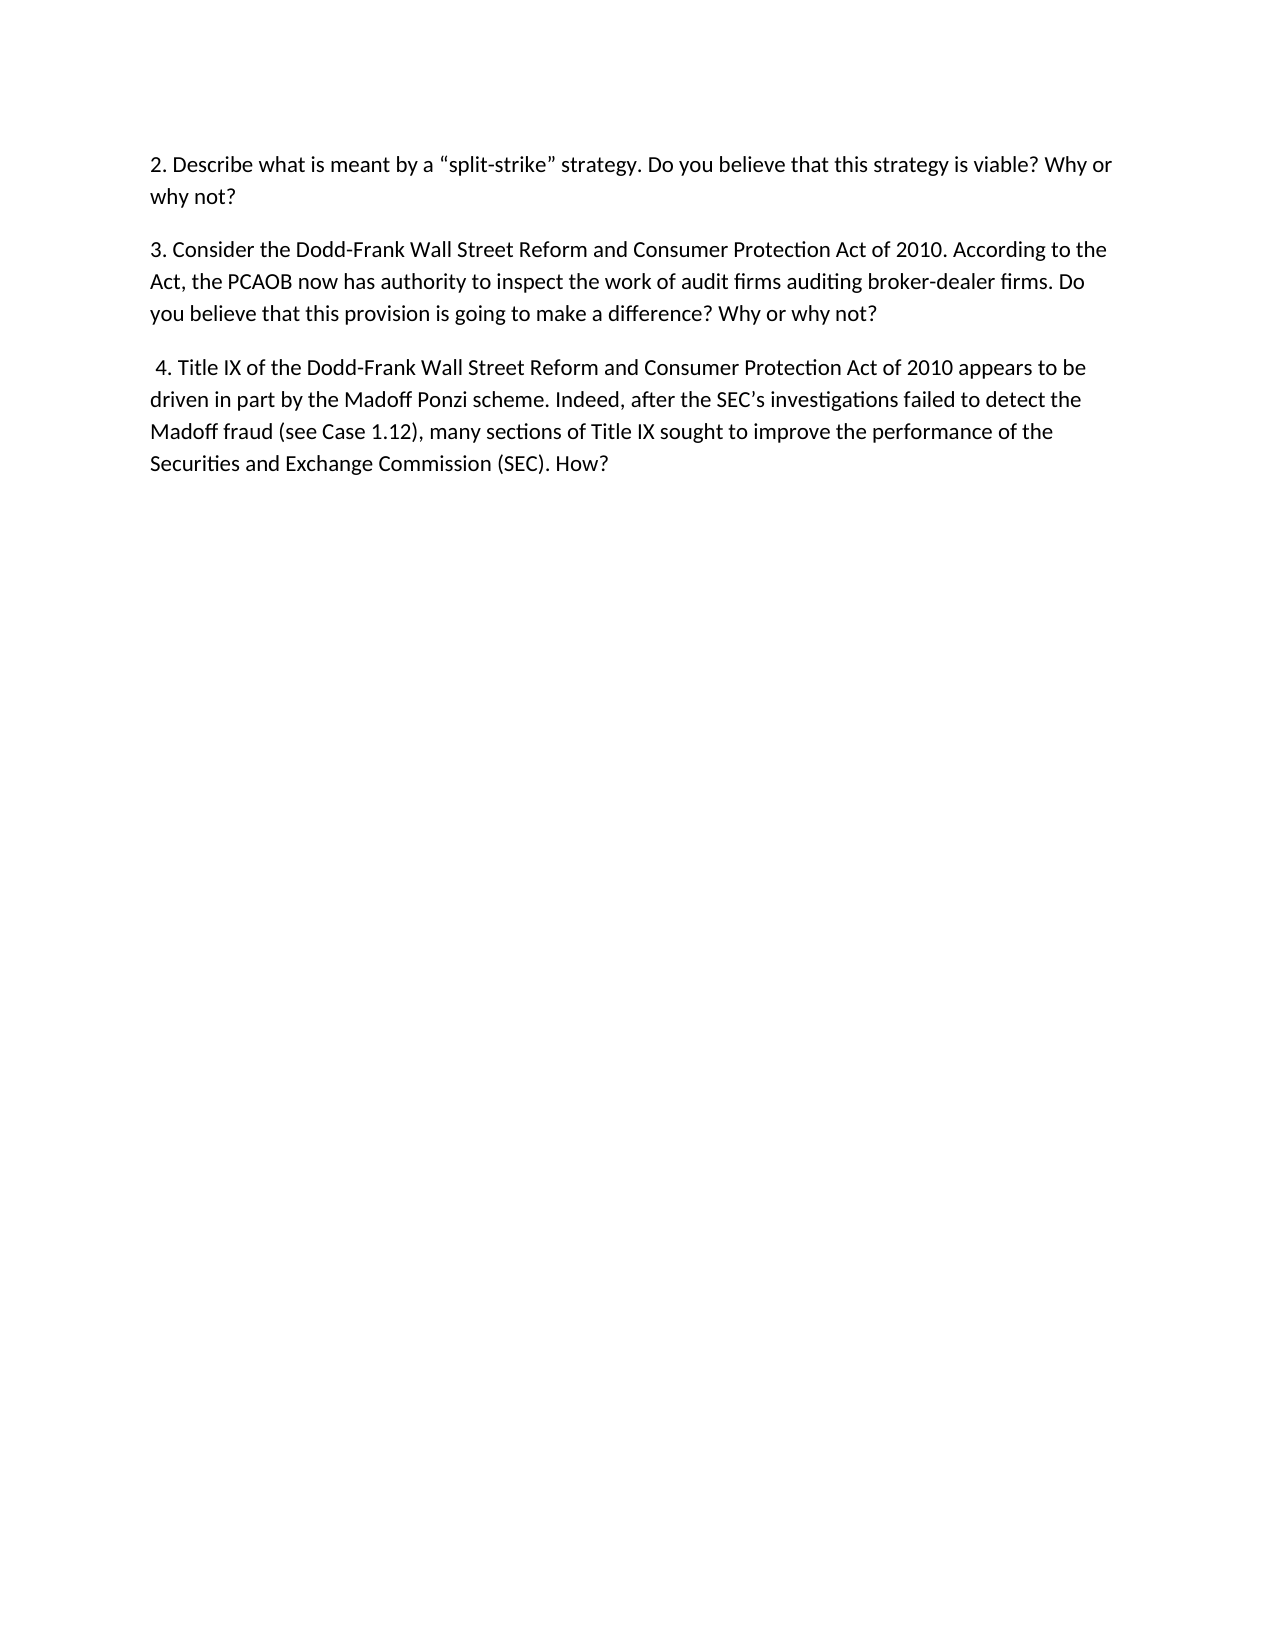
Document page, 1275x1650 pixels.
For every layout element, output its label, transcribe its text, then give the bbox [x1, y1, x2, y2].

text 4. Title IX of the Dodd-Frank Wall Street Reform and Consumer Protection Act of 2010 appears to be driven in part by the Madoff Ponzi scheme. Indeed, after the SEC’s investigations failed to detect the Madoff fraud (see Case 1.12), many sections of Title IX sought to improve the performance of the Securities and Exchange Commission (SEC). How? [150, 353, 1125, 477]
text 2. Describe what is meant by a “split-strike” strategy. Do you believe that this strategy is viable? Why or why not? [150, 150, 1125, 210]
text 3. Consider the Dodd-Frank Wall Street Reform and Consumer Protection Act of 2010. According to the Act, the PCAOB now has authority to inspect the work of audit firms auditing broker-dealer firms. Do you believe that this provision is going to make a difference? Why or why not? [150, 235, 1125, 328]
